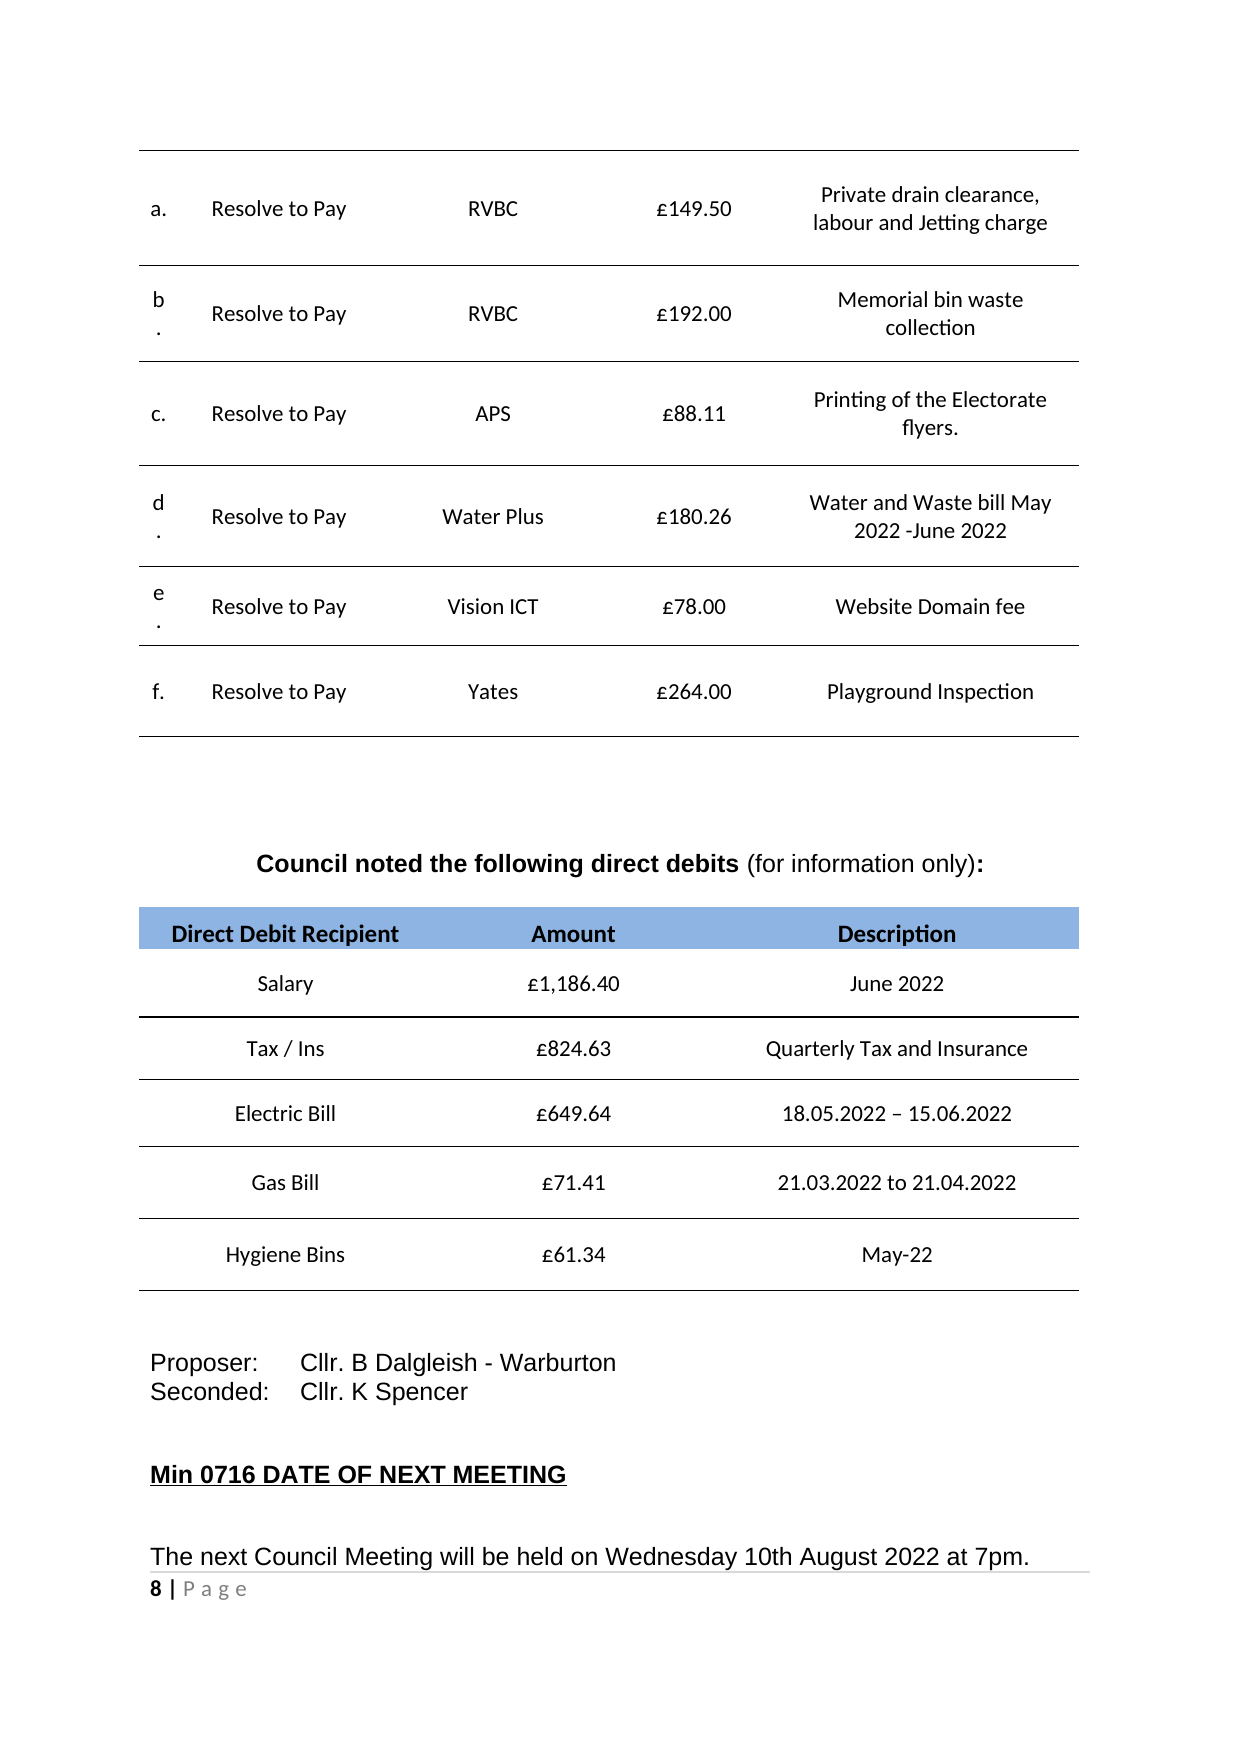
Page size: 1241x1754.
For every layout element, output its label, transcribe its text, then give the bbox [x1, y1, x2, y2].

table_cell £61.34 [432, 1219, 715, 1290]
table_cell 18.05.2022 – 15.06.2022 [715, 1080, 1079, 1146]
table_cell Tax / Ins [139, 1018, 432, 1079]
table_cell Salary [139, 949, 432, 1016]
table_cell APS [380, 362, 606, 464]
table_cell d. [139, 466, 178, 566]
table_cell Water and Waste bill May 2022 -June 2022 [782, 466, 1079, 566]
table_header Direct Debit Recipient [139, 907, 432, 949]
table_cell Playground Inspection [782, 646, 1079, 736]
table_cell Electric Bill [139, 1080, 432, 1146]
table_cell May-22 [715, 1219, 1079, 1290]
table_cell Resolve to Pay [178, 567, 380, 645]
table_cell £824.63 [432, 1018, 715, 1079]
table_cell £649.64 [432, 1080, 715, 1146]
table_cell £180.26 [606, 466, 782, 566]
table_header Amount [432, 907, 715, 949]
text Proposer: Cllr. B Dalgleish - Warburton [150, 1348, 1089, 1377]
table_cell RVBC [380, 266, 606, 361]
table_cell Vision ICT [380, 567, 606, 645]
table_cell 21.03.2022 to 21.04.2022 [715, 1147, 1079, 1218]
table_cell £78.00 [606, 567, 782, 645]
table_cell c. [139, 362, 178, 464]
text The next Council Meeting will be held on Wednesday 10th August 2022 at 7pm. [150, 1542, 1090, 1571]
table_cell June 2022 [715, 949, 1079, 1016]
table_cell £71.41 [432, 1147, 715, 1218]
table_cell Printing of the Electorate flyers. [782, 362, 1079, 464]
table_cell Memorial bin waste collection [782, 266, 1079, 361]
text Min 0716 DATE OF NEXT MEETING [150, 1460, 1090, 1488]
table_cell Resolve to Pay [178, 466, 380, 566]
table_cell f. [139, 646, 178, 736]
table_cell a. [139, 151, 178, 265]
table_cell £192.00 [606, 266, 782, 361]
table_cell Quarterly Tax and Insurance [715, 1018, 1079, 1079]
table_header Description [715, 907, 1079, 949]
text Seconded: Cllr. K Spencer [150, 1377, 1089, 1406]
table_cell £149.50 [606, 151, 782, 265]
table_cell RVBC [380, 151, 606, 265]
table_cell Website Domain fee [782, 567, 1079, 645]
table_cell £88.11 [606, 362, 782, 464]
table_cell Gas Bill [139, 1147, 432, 1218]
table_cell Hygiene Bins [139, 1219, 432, 1290]
table_cell £1,186.40 [432, 949, 715, 1016]
table_cell Resolve to Pay [178, 362, 380, 464]
table_cell Water Plus [380, 466, 606, 566]
table_cell b. [139, 266, 178, 361]
table_cell Private drain clearance, labour and Jetting charge [782, 151, 1079, 265]
text Council noted the following direct debits (for information only): [150, 849, 1090, 878]
table_cell £264.00 [606, 646, 782, 736]
table_cell e. [139, 567, 178, 645]
table_cell Resolve to Pay [178, 266, 380, 361]
table_cell Yates [380, 646, 606, 736]
table_cell Resolve to Pay [178, 151, 380, 265]
table_cell Resolve to Pay [178, 646, 380, 736]
